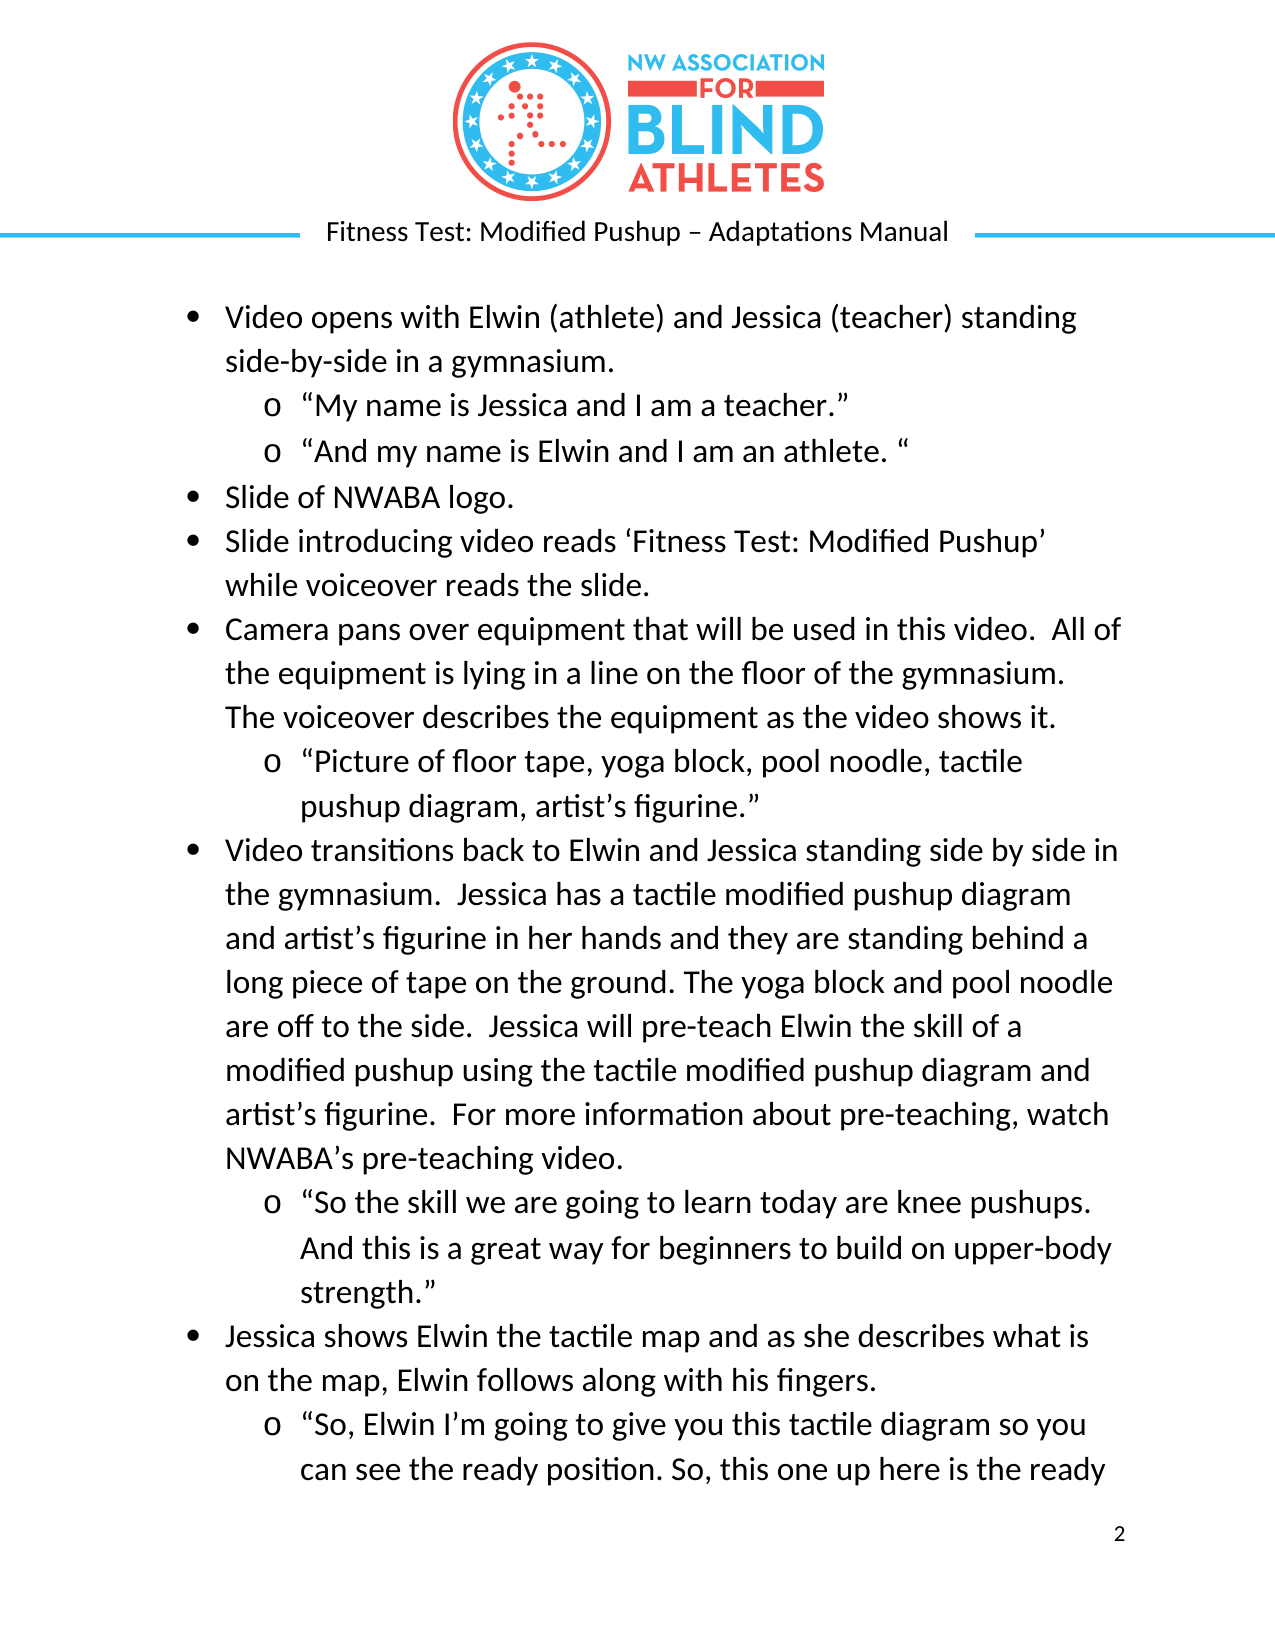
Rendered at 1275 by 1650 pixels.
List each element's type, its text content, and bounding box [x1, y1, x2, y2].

list “My name is Jessica and I am a teacher.” [262, 384, 1125, 427]
list “And my name is Elwin and I am an athlete. “ [262, 430, 1125, 472]
list Slide of NWABA logo. [187, 476, 1125, 517]
list “So the skill we are going to learn today are knee pushups. And this is a great way for beginners to build on upper-body strength.” [262, 1181, 1125, 1311]
picture [0, 23, 1275, 248]
list Jessica shows Elwin the tactile map and as she describes what is on the map, Elwin follows along with his fingers. [187, 1314, 1125, 1399]
list Camera pans over equipment that will be used in this video. All of the equipment is lying in a line on the floor of the gymnasium. The voiceover describes the equipment as the video shows it. [187, 608, 1125, 736]
list “Picture of floor tape, yoga block, pool noodle, tactile pushup diagram, artist’s figurine.” [262, 739, 1125, 826]
list Video transitions back to Elwin and Jessica standing side by side in the gymnasium. Jessica has a tactile modified pushup diagram and artist’s figurine in her hands and they are standing behind a long piece of tape on the ground. The yoga block and pool noodle are off to the side. Jessica will pre-teach Elwin the skill of a modified pushup using the tactile modified pushup diagram and artist’s figurine. For more information about pre-teaching, watch NWABA’s pre-teaching video. [187, 829, 1125, 1178]
list Video opens with Elwin (athlete) and Jessica (teacher) standing side-by-side in a gymnasium. [187, 150, 1125, 381]
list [262, 1402, 1125, 1489]
list Slide introducing video reads ‘Fitness Test: Modified Pushup’ while voiceover reads the slide. [187, 520, 1125, 604]
